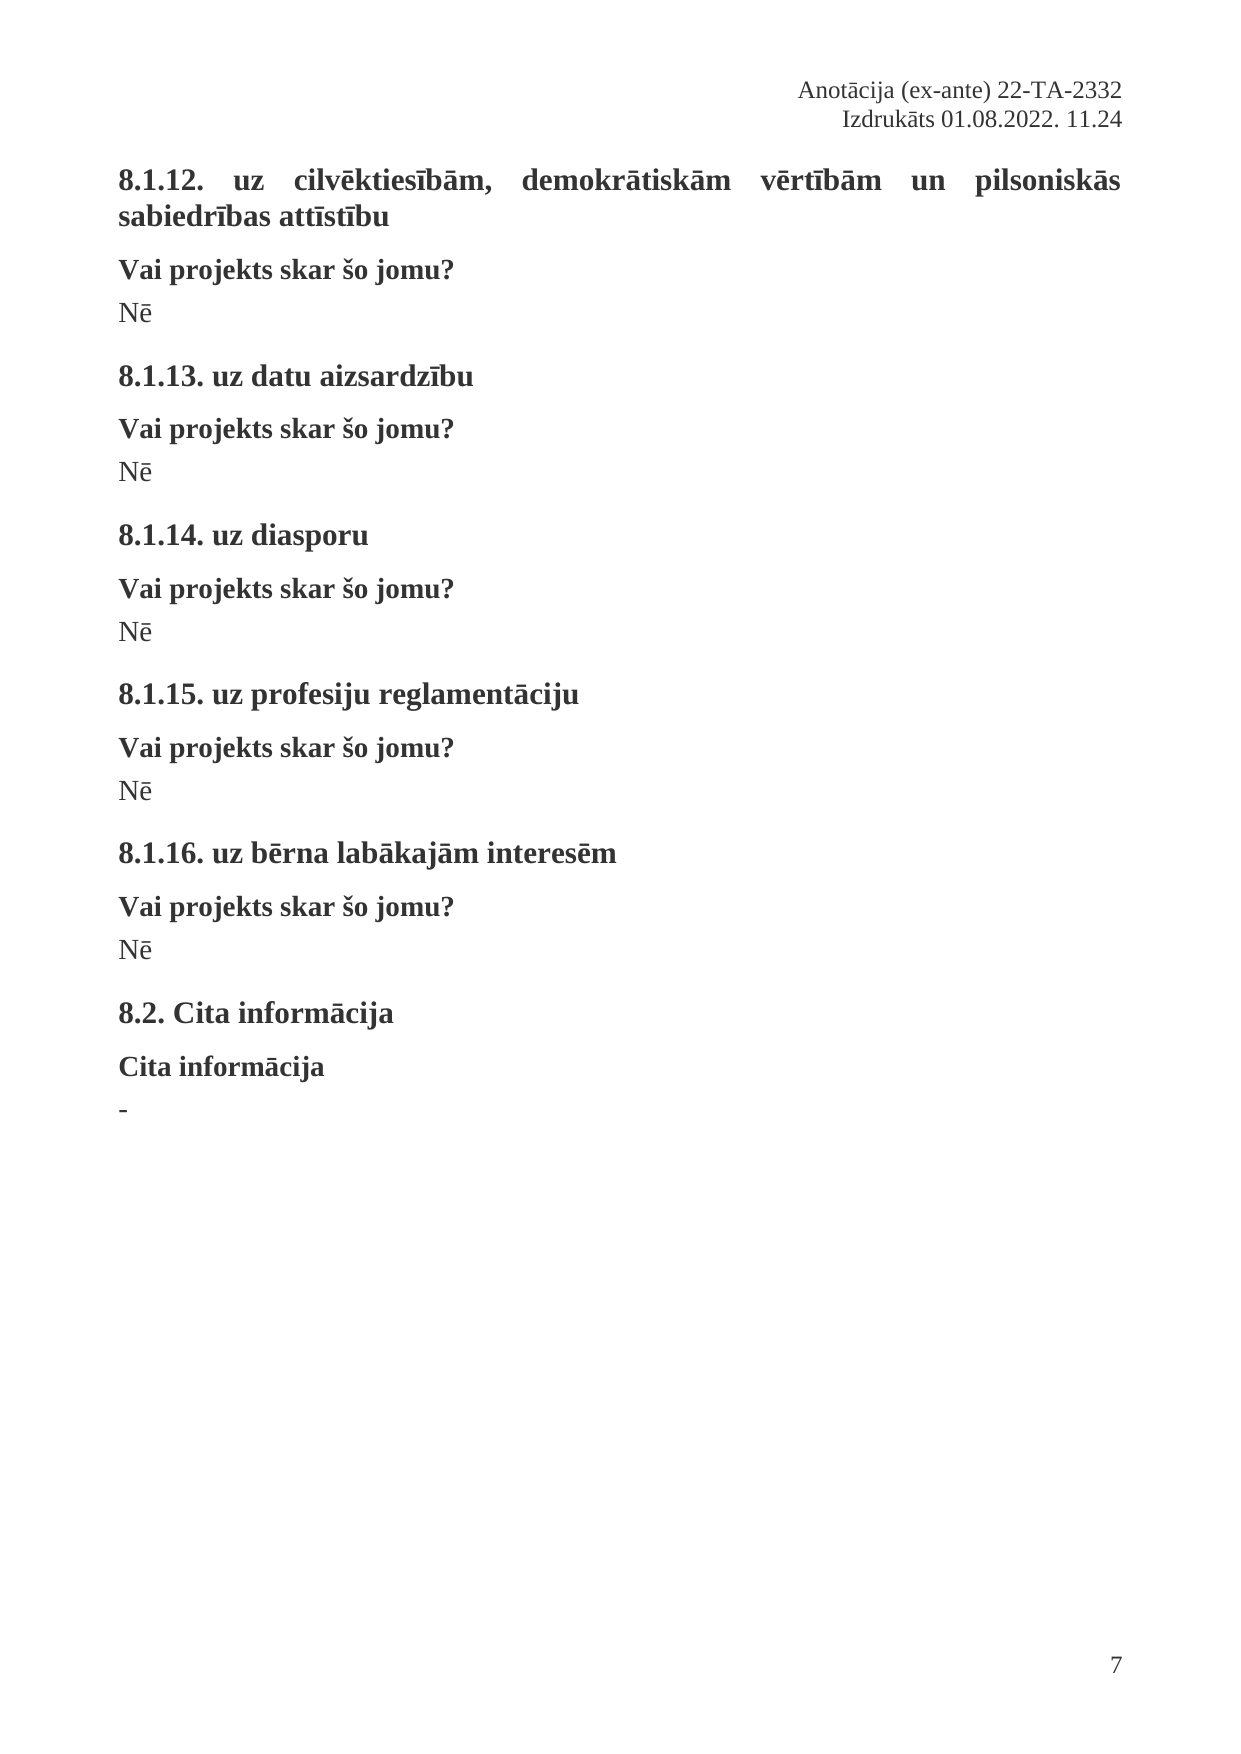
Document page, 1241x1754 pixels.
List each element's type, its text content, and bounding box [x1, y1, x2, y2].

text Vai projekts skar šo jomu? [118, 730, 1122, 764]
text - [118, 1092, 1122, 1125]
text 8.1.15. uz profesiju reglamentāciju [118, 675, 1122, 711]
text 8.2. Cita informācija [118, 994, 1122, 1030]
text Nē [118, 773, 1122, 807]
text 8.1.16. uz bērna labākajām interesēm [118, 835, 1122, 871]
text Nē [118, 454, 1122, 488]
text Cita informācija [118, 1049, 1122, 1082]
text Vai projekts skar šo jomu? [118, 571, 1122, 604]
text Nē [118, 932, 1122, 966]
text Vai projekts skar šo jomu? [118, 252, 1122, 286]
text Nē [118, 614, 1122, 647]
text 8.1.14. uz diasporu [118, 516, 1122, 552]
text Nē [118, 295, 1122, 329]
text 8.1.13. uz datu aizsardzību [118, 357, 1122, 393]
text Vai projekts skar šo jomu? [118, 412, 1122, 445]
text 8.1.12. uz cilvēktiesībām, demokrātiskām vērtībām un pilsoniskās sabiedrības attīstību [118, 162, 1122, 233]
text Vai projekts skar šo jomu? [118, 889, 1122, 923]
